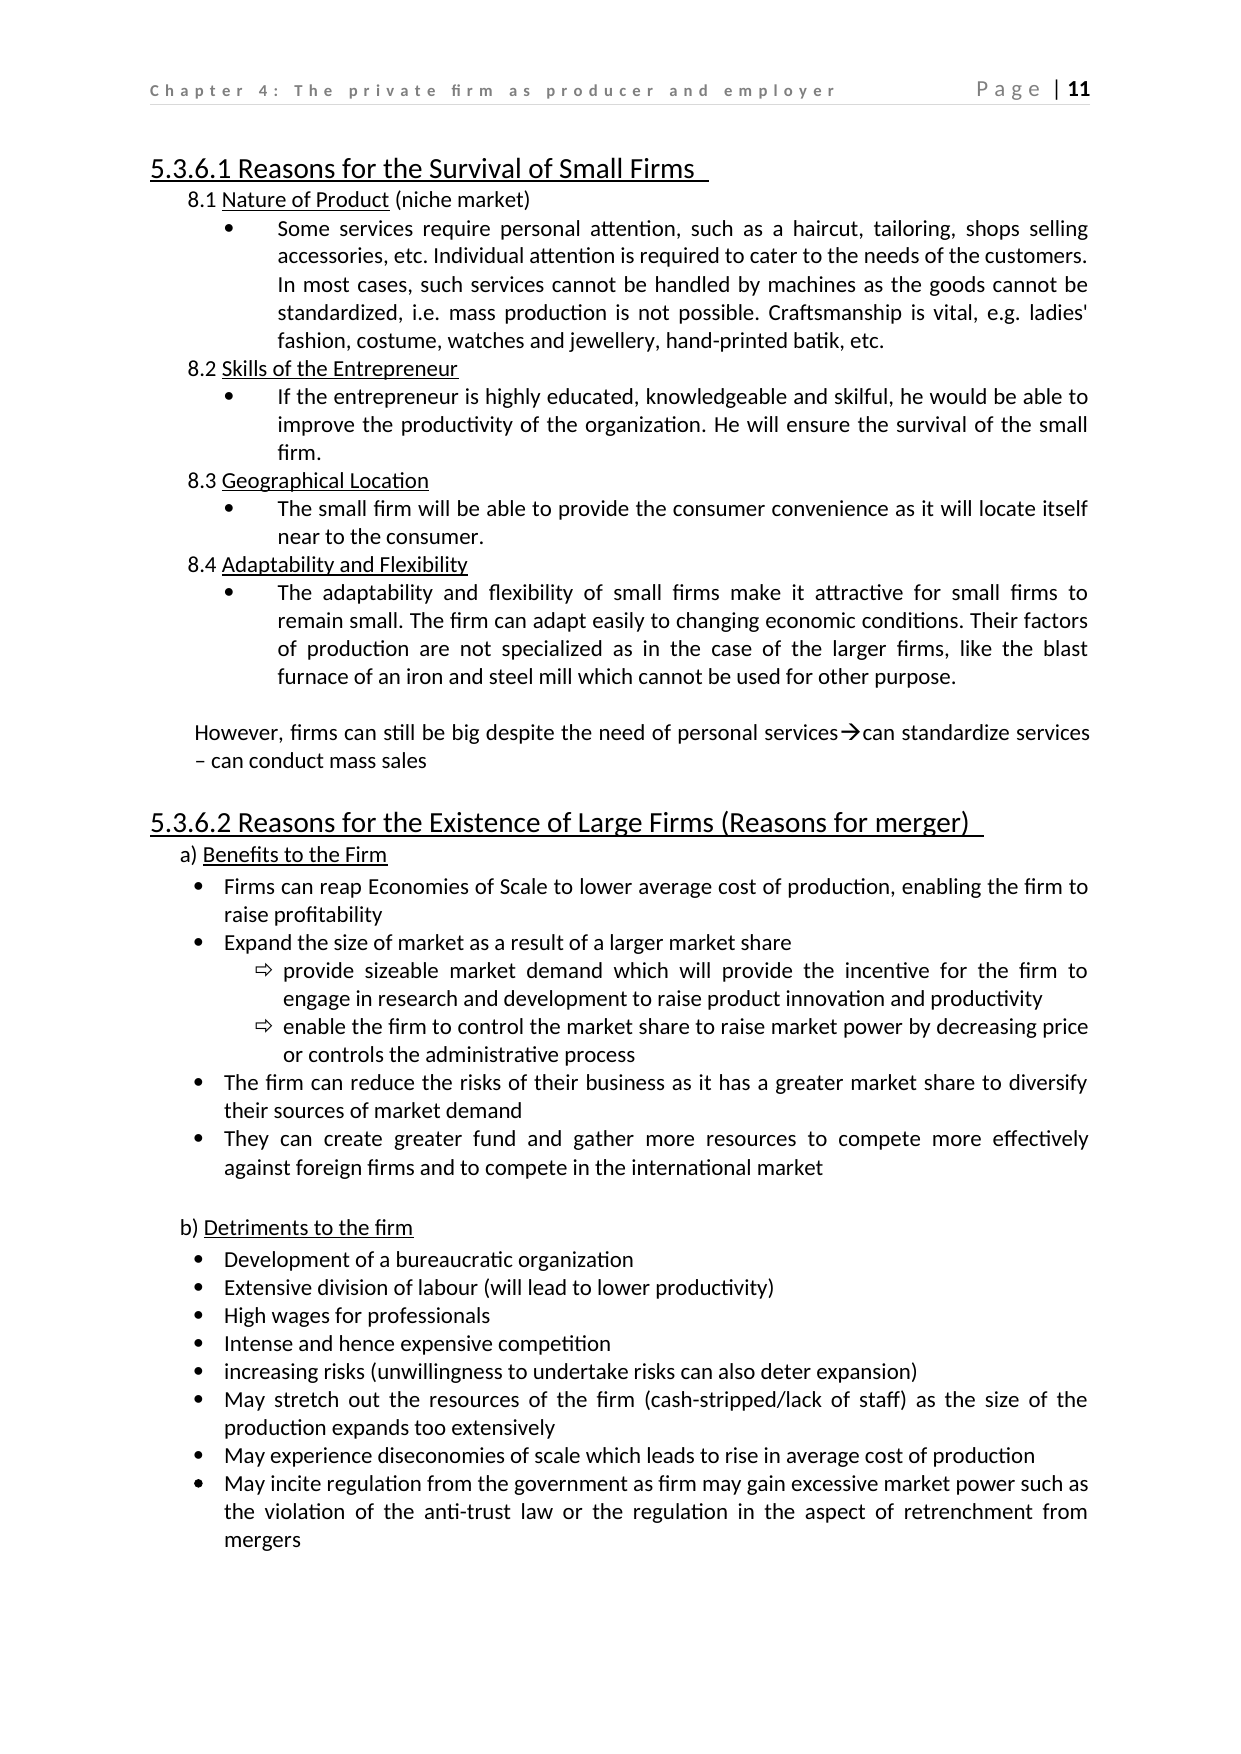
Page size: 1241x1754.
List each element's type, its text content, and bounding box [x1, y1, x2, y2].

subtitle High wages for professionals [194, 1301, 1090, 1329]
subtitle 8.4 Adaptability and Flexibility [187, 550, 1090, 578]
subtitle However, firms can still be big despite the need of personal servicescan standardize services – can conduct mass sales [194, 718, 1090, 774]
text b) Detriments to the firm [179, 1213, 1090, 1241]
subtitle 8.2 Skills of the Entrepreneur [187, 354, 1090, 382]
subtitle Development of a bureaucratic organization [194, 1245, 1090, 1273]
subtitle The small firm will be able to provide the consumer convenience as it will locate itself near to the consumer. [225, 494, 1090, 550]
list May experience diseconomies of scale which leads to rise in average cost of production [194, 1441, 1090, 1469]
list provide sizeable market demand which will provide the incentive for the firm to engage in research and development to raise product innovation and productivity [253, 956, 1090, 1012]
text a) Benefits to the Firm [179, 840, 1090, 868]
subtitle Extensive division of labour (will lead to lower productivity) [194, 1273, 1090, 1301]
subtitle 8.3 Geographical Location [187, 466, 1090, 494]
subtitle 8.1 Nature of Product (niche market) [187, 186, 1090, 214]
list May incite regulation from the government as firm may gain excessive market power such as the violation of the anti-trust law or the regulation in the aspect of retrenchment from mergers [194, 1469, 1090, 1553]
subtitle If the entrepreneur is highly educated, knowledgeable and skilful, he would be able to improve the productivity of the organization. He will ensure the survival of the small firm. [225, 382, 1090, 466]
list Expand the size of market as a result of a larger market share [194, 928, 1090, 956]
subtitle The adaptability and flexibility of small firms make it attractive for small firms to remain small. The firm can adapt easily to changing economic conditions. Their factors of production are not specialized as in the case of the larger firms, like the blast furnace of an iron and steel mill which cannot be used for other purpose. [225, 578, 1090, 690]
list The firm can reduce the risks of their business as it has a greater market share to diversify their sources of market demand [194, 1068, 1090, 1124]
subtitle Some services require personal attention, such as a haircut, tailoring, shops selling accessories, etc. Individual attention is required to cater to the needs of the customers. In most cases, such services cannot be handled by machines as the goods cannot be standardized, i.e. mass production is not possible. Craftsmanship is vital, e.g. ladies' fashion, costume, watches and jewellery, hand-printed batik, etc. [225, 214, 1090, 354]
text 5.3.6.2 Reasons for the Existence of Large Firms (Reasons for merger) [150, 804, 1090, 840]
text 5.3.6.1 Reasons for the Survival of Small Firms [150, 150, 1090, 186]
list May stretch out the resources of the firm (cash-stripped/lack of staff) as the size of the production expands too extensively [194, 1385, 1090, 1441]
list They can create greater fund and gather more resources to compete more effectively against foreign firms and to compete in the international market [194, 1124, 1090, 1181]
subtitle increasing risks (unwillingness to undertake risks can also deter expansion) [194, 1357, 1090, 1385]
subtitle Intense and hence expensive competition [194, 1329, 1090, 1357]
list enable the firm to control the market share to raise market power by decreasing price or controls the administrative process [253, 1012, 1090, 1068]
list Firms can reap Economies of Scale to lower average cost of production, enabling the firm to raise profitability [194, 872, 1090, 928]
